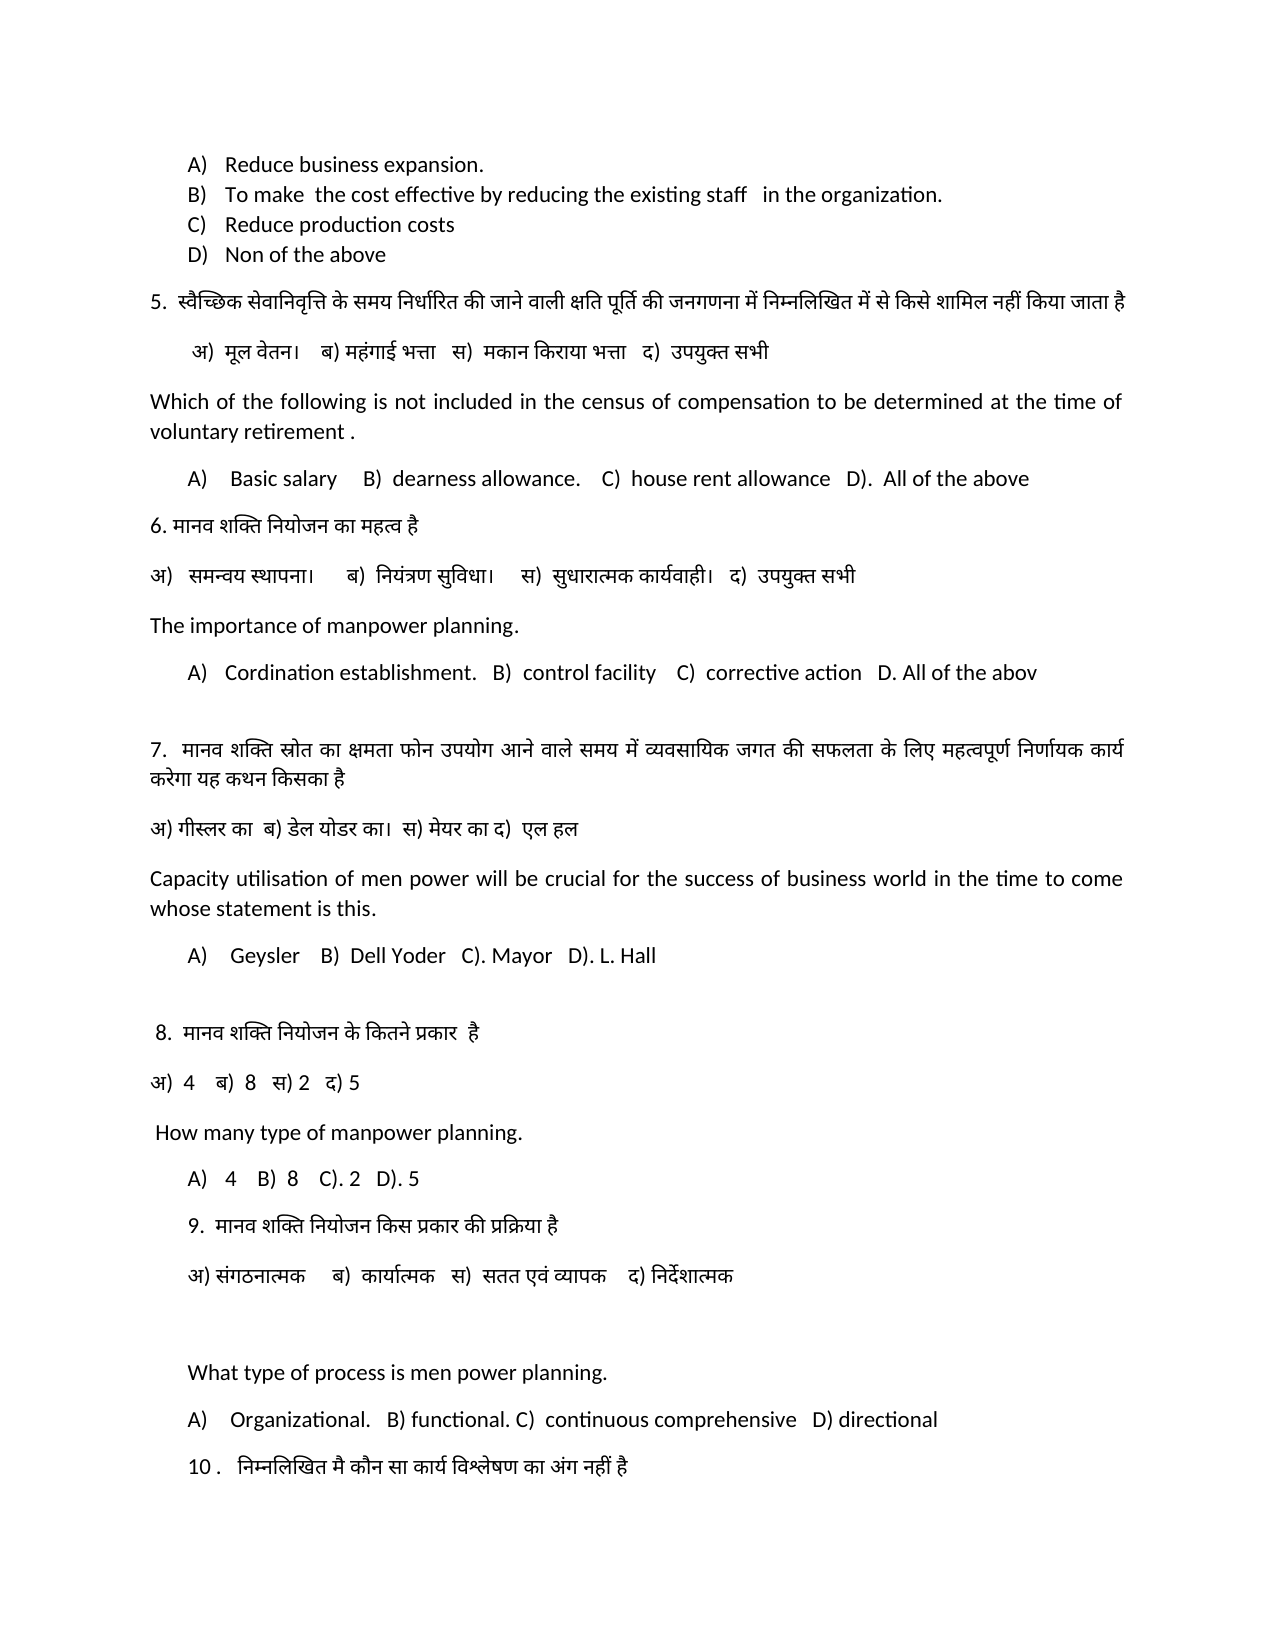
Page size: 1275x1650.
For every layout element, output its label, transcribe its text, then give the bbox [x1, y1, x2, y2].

text 6. मानव शक्ति नियोजन का महत्व है [150, 511, 1125, 542]
list Reduce business expansion. [187, 150, 1125, 178]
text 10 . निम्नलिखित मै कौन सा कार्य विश्लेषण का अंग नहीं है [187, 1452, 1125, 1483]
text अ) मूल वेतन। ब) महंगाई भत्ता स) मकान किराया भत्ता द) उपयुक्त सभी [150, 337, 1125, 368]
text How many type of manpower planning. [150, 1118, 1125, 1146]
text Which of the following is not included in the census of compensation to be determined at the time of voluntary retirement . [150, 387, 1125, 446]
text अ) गीस्लर का ब) डेल योडर का। स) मेयर का द) एल हल [150, 814, 1125, 845]
text The importance of manpower planning. [150, 611, 1125, 639]
text 7. मानव शक्ति स्रोत का क्षमता फोन उपयोग आने वाले समय में व्यवसायिक जगत की सफलता के लिए महत्वपूर्ण निर्णायक कार्य करेगा यह कथन किसका है [150, 735, 1125, 795]
list Basic salary B) dearness allowance. C) house rent allowance D). All of the above [187, 464, 1125, 492]
text अ) संगठनात्मक ब) कार्यात्मक स) सतत एवं व्यापक द) निर्देशात्मक [187, 1261, 1125, 1292]
list Geysler B) Dell Yoder C). Mayor D). L. Hall [187, 941, 1125, 969]
list Non of the above [187, 241, 1125, 269]
text What type of process is men power planning. [187, 1358, 1125, 1386]
text अ) 4 ब) 8 स) 2 द) 5 [150, 1068, 1125, 1099]
text अ) समन्वय स्थापना। ब) नियंत्रण सुविधा। स) सुधारात्मक कार्यवाही। द) उपयुक्त सभी [150, 561, 1125, 592]
text 8. मानव शक्ति नियोजन के कितने प्रकार है [150, 1018, 1125, 1049]
list 4 B) 8 C). 2 D). 5 [187, 1164, 1125, 1193]
text 9. मानव शक्ति नियोजन किस प्रकार की प्रक्रिया है [187, 1211, 1125, 1242]
text 5. स्वैच्छिक सेवानिवृत्ति के समय निर्धारित की जाने वाली क्षति पूर्ति की जनगणना में निम्नलिखित में से किसे शामिल नहीं किया जाता है [150, 287, 1125, 318]
text Capacity utilisation of men power will be crucial for the success of business world in the time to come whose statement is this. [150, 864, 1125, 922]
list Organizational. B) functional. C) continuous comprehensive D) directional [187, 1405, 1125, 1433]
list Reduce production costs [187, 210, 1125, 238]
list Cordination establishment. B) control facility C) corrective action D. All of the abov [187, 658, 1125, 686]
list To make the cost effective by reducing the existing staff in the organization. [187, 180, 1125, 208]
